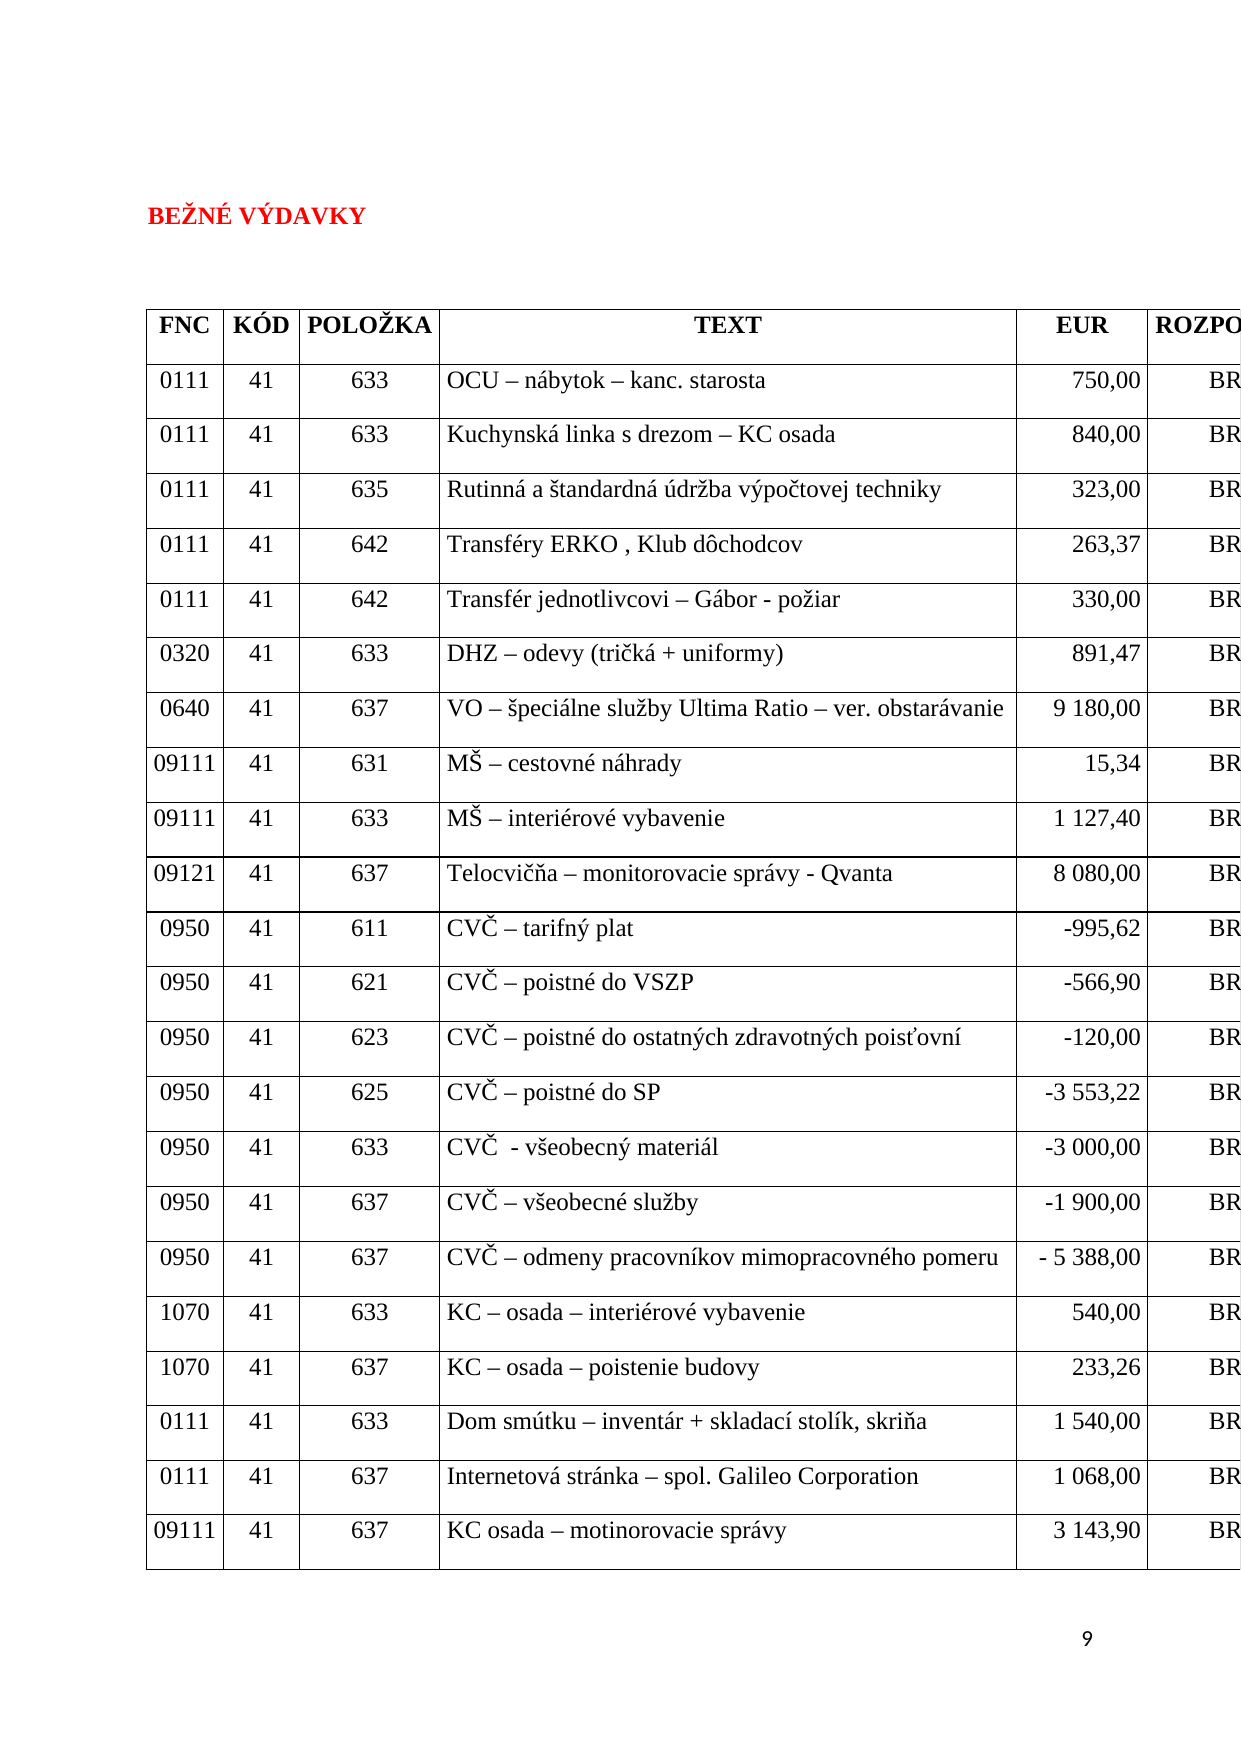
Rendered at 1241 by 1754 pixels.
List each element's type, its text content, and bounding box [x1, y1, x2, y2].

table_cell 8 080,00 [1017, 858, 1147, 911]
table_header POLOŽKA [300, 310, 439, 364]
table_cell -3 000,00 [1017, 1132, 1147, 1186]
table_cell -3 553,22 [1017, 1077, 1147, 1131]
table_cell 621 [300, 967, 439, 1021]
table_cell CVČ – tarifný plat [440, 913, 1016, 966]
table_cell -120,00 [1017, 1022, 1147, 1076]
table_cell 0950 [147, 1077, 223, 1131]
table_cell 633 [300, 419, 439, 473]
table_cell 41 [224, 1515, 299, 1569]
table_cell Telocvičňa – monitorovacie správy - Qvanta [440, 858, 1016, 911]
table_cell Internetová stránka – spol. Galileo Corporation [440, 1461, 1016, 1514]
table_cell MŠ – cestovné náhrady [440, 748, 1016, 802]
table_cell 41 [224, 693, 299, 747]
table_cell CVČ – poistné do VSZP [440, 967, 1016, 1021]
table_cell - 5 388,00 [1017, 1242, 1147, 1296]
table_cell 41 [224, 638, 299, 692]
table_cell 0111 [147, 474, 223, 528]
table_cell 9 180,00 [1017, 693, 1147, 747]
table_cell 41 [224, 1406, 299, 1460]
table_cell BR [1148, 365, 1240, 418]
table_cell 637 [300, 1242, 439, 1296]
table_cell 41 [224, 1132, 299, 1186]
table_cell -566,90 [1017, 967, 1147, 1021]
table_cell 09111 [147, 748, 223, 802]
table_cell 611 [300, 913, 439, 966]
table_cell Transfér jednotlivcovi – Gábor - požiar [440, 584, 1016, 637]
table_cell BR [1148, 858, 1240, 911]
table_cell 41 [224, 365, 299, 418]
table_cell 633 [300, 1132, 439, 1186]
table_cell 637 [300, 1187, 439, 1241]
table_cell 637 [300, 1515, 439, 1569]
table_header TEXT [440, 310, 1016, 364]
table_cell DHZ – odevy (tričká + uniformy) [440, 638, 1016, 692]
table_cell 1070 [147, 1352, 223, 1405]
table_cell BR [1148, 474, 1240, 528]
table_cell BR [1148, 1352, 1240, 1405]
table_cell 642 [300, 584, 439, 637]
table_cell 0950 [147, 967, 223, 1021]
table_cell 263,37 [1017, 529, 1147, 583]
table_cell BR [1148, 967, 1240, 1021]
table_cell KC – osada – poistenie budovy [440, 1352, 1016, 1405]
table_cell 633 [300, 1406, 439, 1460]
table_cell BR [1148, 1077, 1240, 1131]
table_cell BR [1148, 693, 1240, 747]
table_cell 633 [300, 1297, 439, 1351]
table_cell 0111 [147, 419, 223, 473]
table_cell 0111 [147, 529, 223, 583]
table_cell BR [1148, 419, 1240, 473]
table_cell 0111 [147, 1406, 223, 1460]
table_cell BR [1148, 529, 1240, 583]
table_cell 0640 [147, 693, 223, 747]
table_header FNC [147, 310, 223, 364]
table_cell 0950 [147, 1132, 223, 1186]
table_cell Kuchynská linka s drezom – KC osada [440, 419, 1016, 473]
table_cell BR [1148, 584, 1240, 637]
table_cell 41 [224, 529, 299, 583]
table_cell 0950 [147, 1022, 223, 1076]
table_cell 0111 [147, 584, 223, 637]
table_cell 625 [300, 1077, 439, 1131]
table_cell 0950 [147, 1242, 223, 1296]
table_cell 635 [300, 474, 439, 528]
table_cell 41 [224, 584, 299, 637]
table_cell BR [1148, 1022, 1240, 1076]
table_cell 41 [224, 1297, 299, 1351]
table_cell BR [1148, 913, 1240, 966]
table_cell Dom smútku – inventár + skladací stolík, skriňa [440, 1406, 1016, 1460]
table_cell 41 [224, 1187, 299, 1241]
table_cell OCU – nábytok – kanc. starosta [440, 365, 1016, 418]
table_cell KC – osada – interiérové vybavenie [440, 1297, 1016, 1351]
table_header KÓD [224, 310, 299, 364]
table_cell 623 [300, 1022, 439, 1076]
table_cell 323,00 [1017, 474, 1147, 528]
table_cell 330,00 [1017, 584, 1147, 637]
table_cell 750,00 [1017, 365, 1147, 418]
table_cell 1070 [147, 1297, 223, 1351]
table_cell BR [1148, 803, 1240, 856]
table_cell BR [1148, 1406, 1240, 1460]
text BEŽNÉ VÝDAVKY [148, 201, 1093, 230]
table_cell 637 [300, 693, 439, 747]
table_cell 0950 [147, 913, 223, 966]
table_cell CVČ – všeobecné služby [440, 1187, 1016, 1241]
table_cell CVČ – poistné do ostatných zdravotných poisťovní [440, 1022, 1016, 1076]
table_header ROZPOČET [1148, 310, 1240, 364]
table_cell 1 127,40 [1017, 803, 1147, 856]
table_cell 41 [224, 419, 299, 473]
table_cell 633 [300, 638, 439, 692]
table_cell VO – špeciálne služby Ultima Ratio – ver. obstarávanie [440, 693, 1016, 747]
table_cell BR [1148, 1297, 1240, 1351]
table_cell 1 068,00 [1017, 1461, 1147, 1514]
table_cell 41 [224, 748, 299, 802]
table_cell Rutinná a štandardná údržba výpočtovej techniky [440, 474, 1016, 528]
table_cell 642 [300, 529, 439, 583]
table_cell 637 [300, 858, 439, 911]
table_cell 41 [224, 803, 299, 856]
table_cell 41 [224, 1242, 299, 1296]
table_cell BR [1148, 1132, 1240, 1186]
table_cell 1 540,00 [1017, 1406, 1147, 1460]
table_cell BR [1148, 1515, 1240, 1569]
table_cell KC osada – motinorovacie správy [440, 1515, 1016, 1569]
table_cell 09111 [147, 1515, 223, 1569]
table_cell BR [1148, 1461, 1240, 1514]
table_cell 633 [300, 803, 439, 856]
table_cell BR [1148, 1187, 1240, 1241]
table_cell 09121 [147, 858, 223, 911]
table_cell 15,34 [1017, 748, 1147, 802]
table_cell 09111 [147, 803, 223, 856]
table_cell 0111 [147, 365, 223, 418]
table_cell 41 [224, 474, 299, 528]
table_cell 891,47 [1017, 638, 1147, 692]
table_cell CVČ – odmeny pracovníkov mimopracovného pomeru [440, 1242, 1016, 1296]
table_cell 41 [224, 1352, 299, 1405]
table_cell CVČ - všeobecný materiál [440, 1132, 1016, 1186]
table_cell 41 [224, 1022, 299, 1076]
table_cell MŠ – interiérové vybavenie [440, 803, 1016, 856]
table_cell 3 143,90 [1017, 1515, 1147, 1569]
table_cell 41 [224, 1077, 299, 1131]
table_cell -995,62 [1017, 913, 1147, 966]
table_cell Transféry ERKO , Klub dôchodcov [440, 529, 1016, 583]
table_cell 41 [224, 913, 299, 966]
table_cell 41 [224, 858, 299, 911]
table_cell 631 [300, 748, 439, 802]
table_cell CVČ – poistné do SP [440, 1077, 1016, 1131]
table_cell 41 [224, 967, 299, 1021]
table_cell 633 [300, 365, 439, 418]
table_cell -1 900,00 [1017, 1187, 1147, 1241]
table_cell 233,26 [1017, 1352, 1147, 1405]
table_cell 0950 [147, 1187, 223, 1241]
table_cell BR [1148, 1242, 1240, 1296]
table_cell 637 [300, 1461, 439, 1514]
table_cell 540,00 [1017, 1297, 1147, 1351]
table_cell 0320 [147, 638, 223, 692]
table_cell 0111 [147, 1461, 223, 1514]
table_cell BR [1148, 748, 1240, 802]
table_cell 840,00 [1017, 419, 1147, 473]
table_header EUR [1017, 310, 1147, 364]
table_cell 637 [300, 1352, 439, 1405]
table_cell 41 [224, 1461, 299, 1514]
table_cell BR [1148, 638, 1240, 692]
